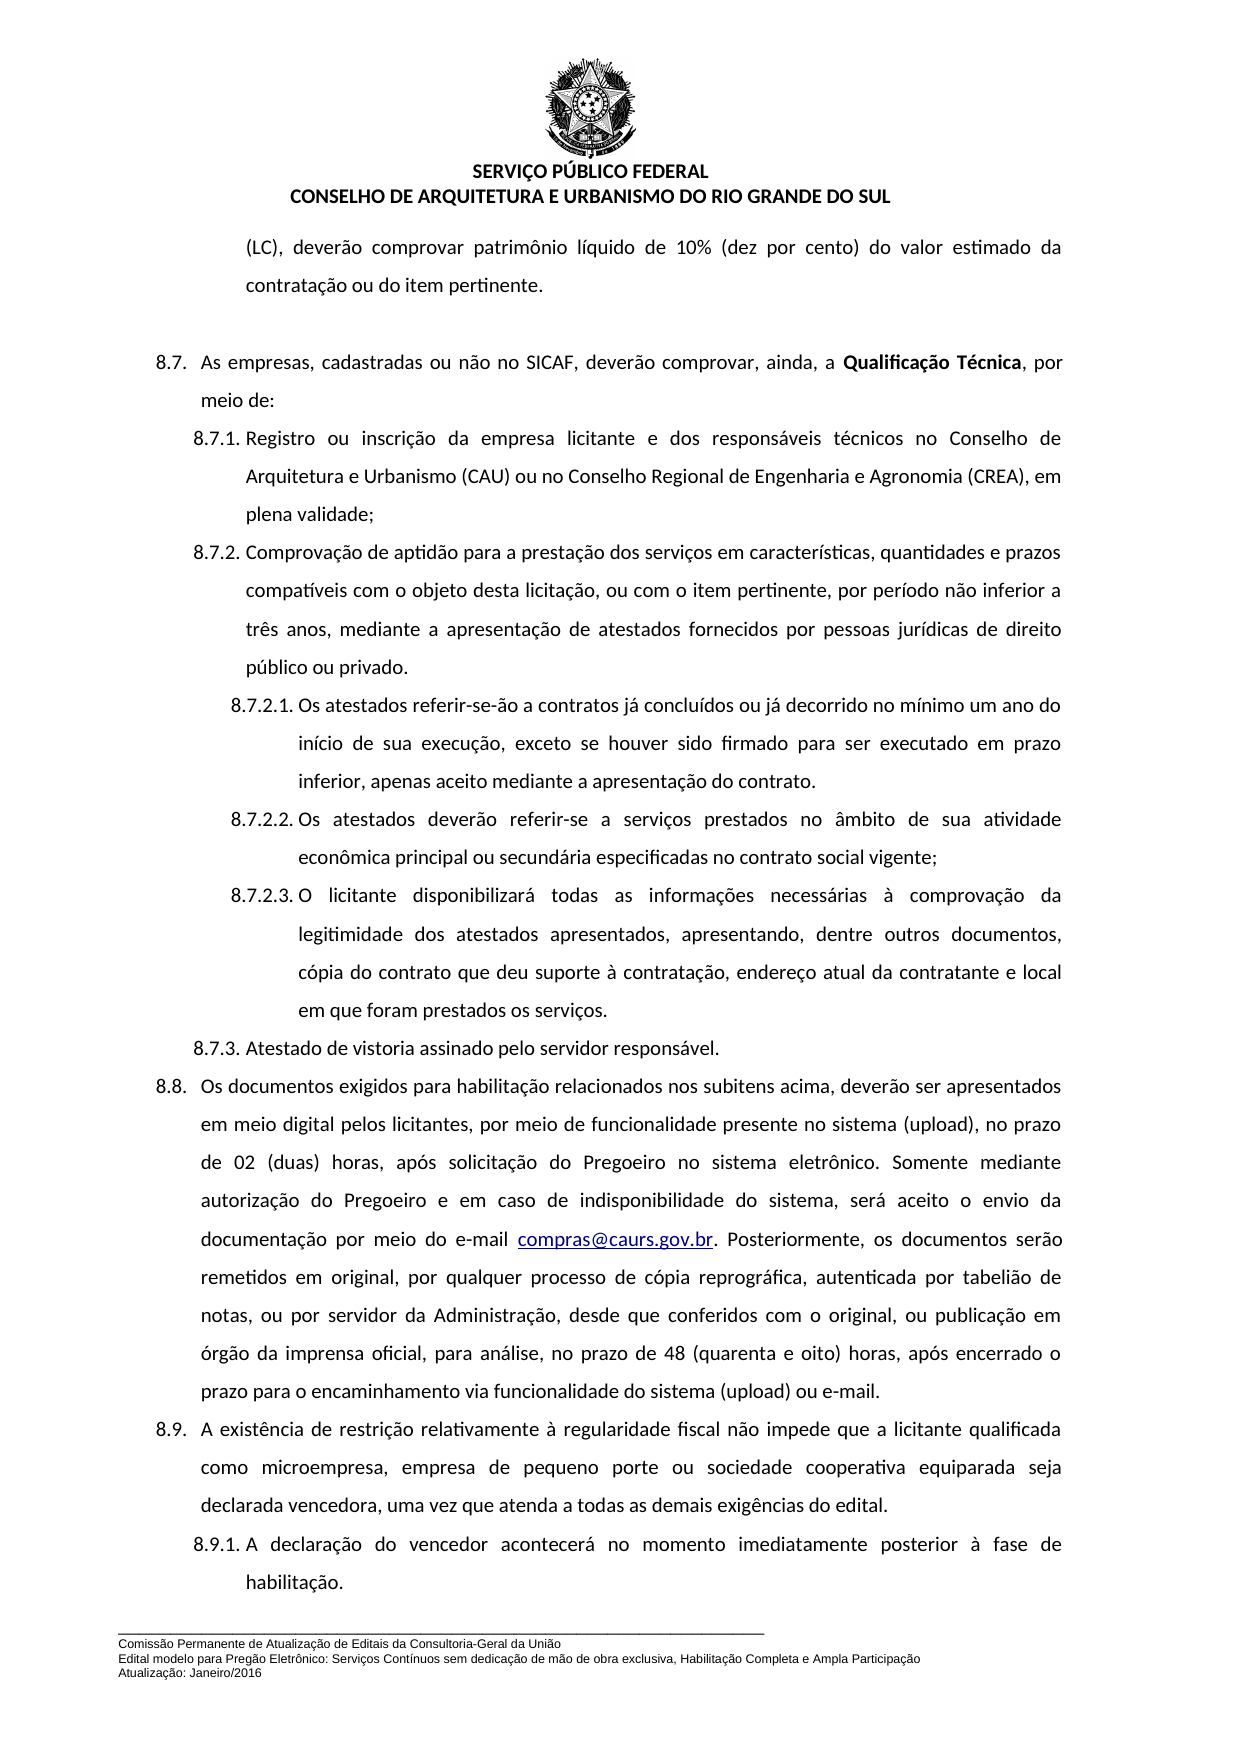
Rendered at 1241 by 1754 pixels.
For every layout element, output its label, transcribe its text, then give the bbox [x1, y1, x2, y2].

list Os atestados deverão referir-se a serviços prestados no âmbito de sua atividade econômica principal ou secundária especificadas no contrato social vigente; [231, 806, 1063, 870]
list Registro ou inscrição da empresa licitante e dos responsáveis técnicos no Conselho de Arquitetura e Urbanismo (CAU) ou no Conselho Regional de Engenharia e Agronomia (CREA), em plena validade; [193, 425, 1063, 527]
picture [545, 58, 637, 159]
list A declaração do vencedor acontecerá no momento imediatamente posterior à fase de habilitação. [193, 1531, 1063, 1594]
list Os atestados referir-se-ão a contratos já concluídos ou já decorrido no mínimo um ano do início de sua execução, exceto se houver sido firmado para ser executado em prazo inferior, apenas aceito mediante a apresentação do contrato. [231, 692, 1063, 794]
list Os documentos exigidos para habilitação relacionados nos subitens acima, deverão ser apresentados em meio digital pelos licitantes, por meio de funcionalidade presente no sistema (upload), no prazo de 02 (duas) horas, após solicitação do Pregoeiro no sistema eletrônico. Somente mediante autorização do Pregoeiro e em caso de indisponibilidade do sistema, será aceito o envio da documentação por meio do e-mail compras@caurs.gov.br. Posteriormente, os documentos serão remetidos em original, por qualquer processo de cópia reprográfica, autenticada por tabelião de notas, ou por servidor da Administração, desde que conferidos com o original, ou publicação em órgão da imprensa oficial, para análise, no prazo de 48 (quarenta e oito) horas, após encerrado o prazo para o encaminhamento via funcionalidade do sistema (upload) ou e-mail. [156, 1073, 1063, 1404]
list Comprovação de aptidão para a prestação dos serviços em características, quantidades e prazos compatíveis com o objeto desta licitação, ou com o item pertinente, por período não inferior a três anos, mediante a apresentação de atestados fornecidos por pessoas jurídicas de direito público ou privado. [193, 539, 1063, 679]
list As empresas, cadastradas ou não no SICAF, deverão comprovar, ainda, a Qualificação Técnica, por meio de: [156, 349, 1063, 412]
list A existência de restrição relativamente à regularidade fiscal não impede que a licitante qualificada como microempresa, empresa de pequeno porte ou sociedade cooperativa equiparada seja declarada vencedora, uma vez que atenda a todas as demais exigências do edital. [156, 1416, 1063, 1518]
list Atestado de vistoria assinado pelo servidor responsável. [193, 1035, 1063, 1061]
list O licitante disponibilizará todas as informações necessárias à comprovação da legitimidade dos atestados apresentados, apresentando, dentre outros documentos, cópia do contrato que deu suporte à contratação, endereço atual da contratante e local em que foram prestados os serviços. [231, 883, 1063, 1022]
